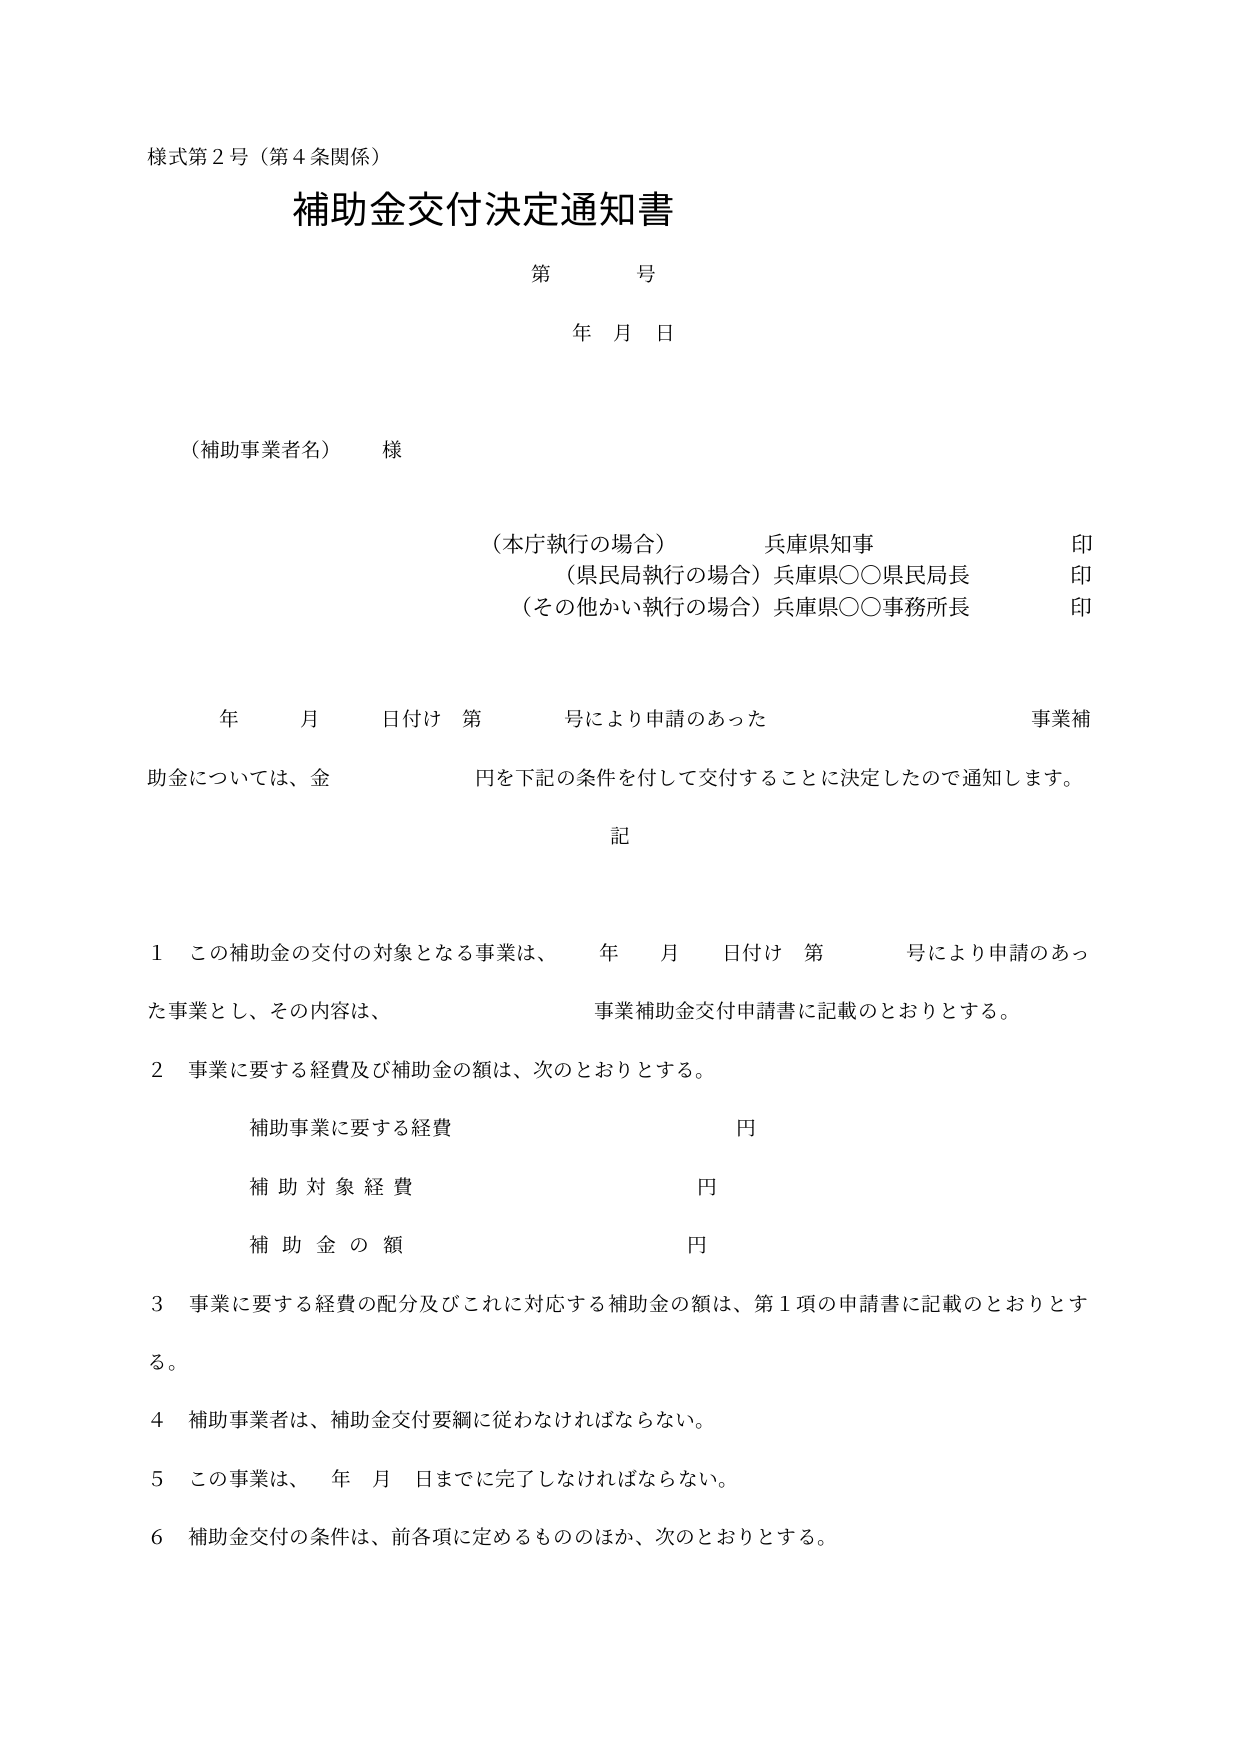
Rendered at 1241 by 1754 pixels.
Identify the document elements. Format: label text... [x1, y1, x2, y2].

text １ この補助金の交付の対象となる事業は、 年 月 日付け 第 号により申請のあった事業とし、その内容は、 事業補助金交付申請書に記載のとおりとする。 [148, 914, 1093, 1031]
text 補助金交付決定通知書 [148, 177, 1093, 235]
text 記 [148, 797, 1093, 855]
text 年 月 日 [148, 293, 1093, 352]
text ４ 補助事業者は、補助金交付要綱に従わなければならない。 [148, 1381, 1093, 1440]
text ６ 補助金交付の条件は、前各項に定めるもののほか、次のとおりとする。 [148, 1498, 1093, 1557]
text ３ 事業に要する経費の配分及びこれに対応する補助金の額は、第１項の申請書に記載のとおりとす る。 [148, 1264, 1093, 1381]
text 補助金の額 円 [148, 1206, 1093, 1264]
text （その他かい執行の場合）兵庫県○○事務所長 印 [148, 590, 1093, 622]
text ５ この事業は、 年 月 日までに完了しなければならない。 [148, 1440, 1093, 1498]
text （本庁執行の場合） 兵庫県知事 印 [148, 527, 1093, 559]
text 補助事業に要する経費 円 [148, 1089, 1093, 1147]
text （県民局執行の場合）兵庫県○○県民局長 印 [148, 559, 1093, 590]
text 補助対象経費 円 [148, 1147, 1093, 1206]
text （補助事業者名） 様 [148, 410, 1093, 469]
text 第 号 [148, 235, 1093, 293]
text 年 月 日付け 第 号により申請のあった 事業補助金については、金 円を下記の条件を付して交付することに決定したので通知します。 [148, 680, 1093, 797]
text ２ 事業に要する経費及び補助金の額は、次のとおりとする。 [148, 1031, 1093, 1089]
text 様式第２号（第４条関係） [148, 118, 1093, 177]
